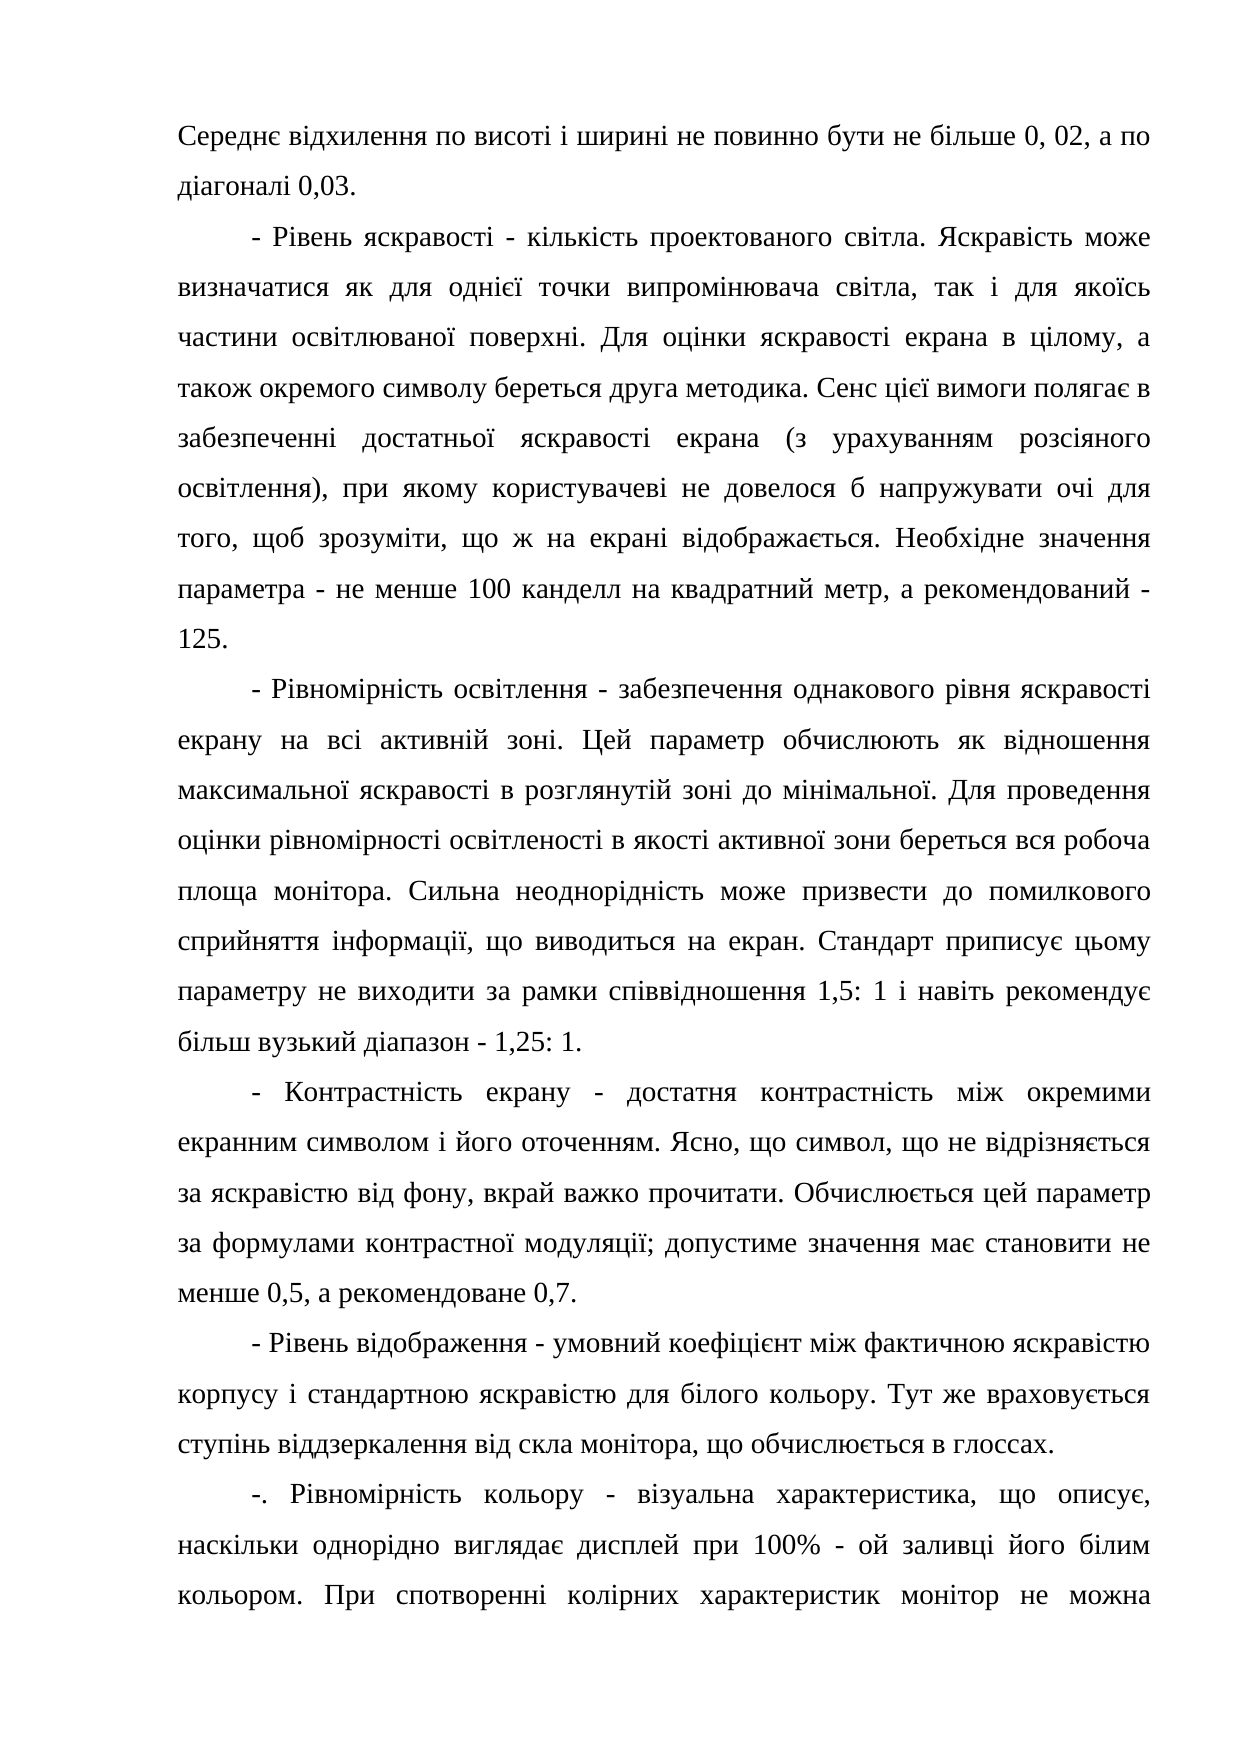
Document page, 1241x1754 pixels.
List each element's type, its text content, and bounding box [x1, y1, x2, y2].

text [177, 1477, 1152, 1611]
text - Рівномірність освітлення - забезпечення однакового рівня яскравості екрану на всі активній зоні. Цей параметр обчислюють як відношення максимальної яскравості в розглянутій зоні до мінімальної. Для проведення оцінки рівномірності освітленості в якості активної зони береться вся робоча площа монітора. Сильна неоднорідність може призвести до помилкового сприйняття інформації, що виводиться на екран. Стандарт приписує цьому параметру не виходити за рамки співвідношення 1,5: 1 і навіть рекомендує більш вузький діапазон - 1,25: 1. [177, 672, 1152, 1057]
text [177, 118, 1152, 202]
text - Рівень яскравості - кількість проектованого світла. Яскравість може визначатися як для однієї точки випромінювача світла, так і для якоїсь частини освітлюваної поверхні. Для оцінки яскравості екрана в цілому, а також окремого символу береться друга методика. Сенс цієї вимоги полягає в забезпеченні достатньої яскравості екрана (з урахуванням розсіяного освітлення), при якому користувачеві не довелося б напружувати очі для того, щоб зрозуміти, що ж на екрані відображається. Необхідне значення параметра - не менше 100 канделл на квадратний метр, а рекомендований - 125. [177, 219, 1152, 655]
text - Рівень відображення - умовний коефіцієнт між фактичною яскравістю корпусу і стандартною яскравістю для білого кольору. Тут же враховується ступінь віддзеркалення від скла монітора, що обчислюється в глоссах. [177, 1326, 1152, 1460]
text - Контрастність екрану - достатня контрастність між окремими екранним символом і його оточенням. Ясно, що символ, що не відрізняється за яскравістю від фону, вкрай важко прочитати. Обчислюється цей параметр за формулами контрастної модуляції; допустиме значення має становити не менше 0,5, а рекомендоване 0,7. [177, 1074, 1152, 1309]
